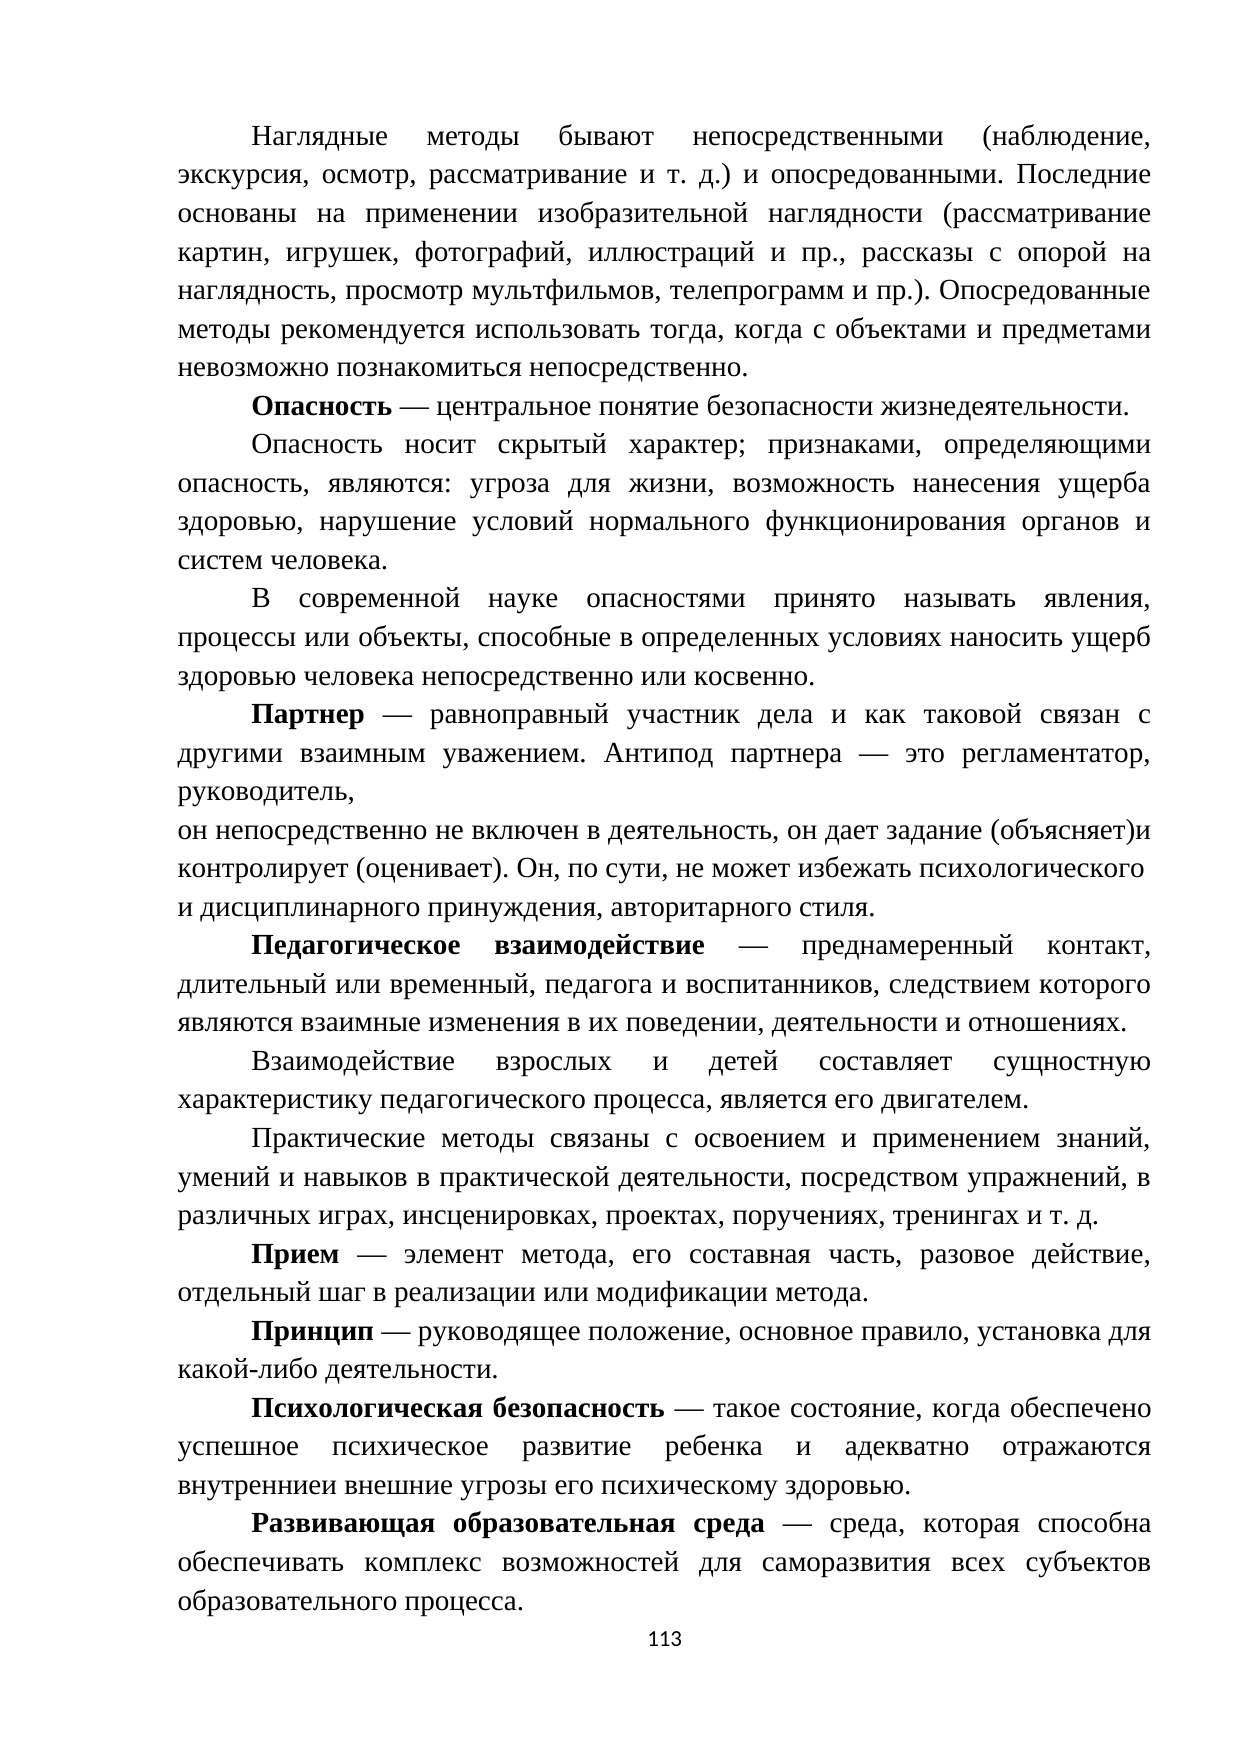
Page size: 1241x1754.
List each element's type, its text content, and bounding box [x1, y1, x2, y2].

text Партнер — равноправный участник дела и как таковой связан с другими взаимным уважением. Антипод партнера — это регламентатор, руководитель, [177, 696, 1152, 807]
text Прием — элемент метода, его составная часть, разовое действие, отдельный шаг в реализации или модификации метода. [177, 1236, 1152, 1308]
text Педагогическое взаимодействие — преднамеренный контакт, длительный или временный, педагога и воспитанников, следствием которого являются взаимные изменения в их поведении, деятельности и отношениях. [177, 927, 1152, 1038]
text какой-либо деятельности. [177, 1351, 1152, 1385]
text он непосредственно не включен в деятельность, он дает задание (объясняет)и контролирует (оценивает). Он, по сути, не может избежать психологического [177, 812, 1152, 884]
text Наглядные методы бывают непосредственными (наблюдение, экскурсия, осмотр, рассматривание и т. д.) и опосредованными. Последние основаны на применении изобразительной наглядности (рассматривание картин, игрушек, фотографий, иллюстраций и пр., рассказы с опорой на наглядность, просмотр мультфильмов, телепрограмм и пр.). Опосредованные методы рекомендуется использовать тогда, когда с объектами и предметами невозможно познакомиться непосредственно. [177, 118, 1152, 383]
text Принцип — руководящее положение, основное правило, установка для [177, 1313, 1152, 1346]
text и дисциплинарного принуждения, авторитарного стиля. [177, 889, 1152, 922]
text Опасность — центральное понятие безопасности жизнедеятельности. [177, 388, 1152, 421]
text Развивающая образовательная среда — среда, которая способна обеспечивать комплекс возможностей для саморазвития всех субъектов образовательного процесса. [177, 1506, 1152, 1616]
text Психологическая безопасность — такое состояние, когда обеспечено успешное психическое развитие ребенка и адекватно отражаются внутренниеи внешние угрозы его психическому здоровью. [177, 1390, 1152, 1501]
text Опасность носит скрытый характер; признаками, определяющими опасность, являются: угроза для жизни, возможность нанесения ущерба здоровью, нарушение условий нормального функционирования органов и систем человека. [177, 426, 1152, 576]
text Взаимодействие взрослых и детей составляет сущностную характеристику педагогического процесса, является его двигателем. [177, 1043, 1152, 1115]
text Практические методы связаны с освоением и применением знаний, умений и навыков в практической деятельности, посредством упражнений, в различных играх, инсценировках, проектах, поручениях, тренингах и т. д. [177, 1120, 1152, 1231]
text В современной науке опасностями принято называть явления, процессы или объекты, способные в определенных условиях наносить ущерб здоровью человека непосредственно или косвенно. [177, 581, 1152, 691]
